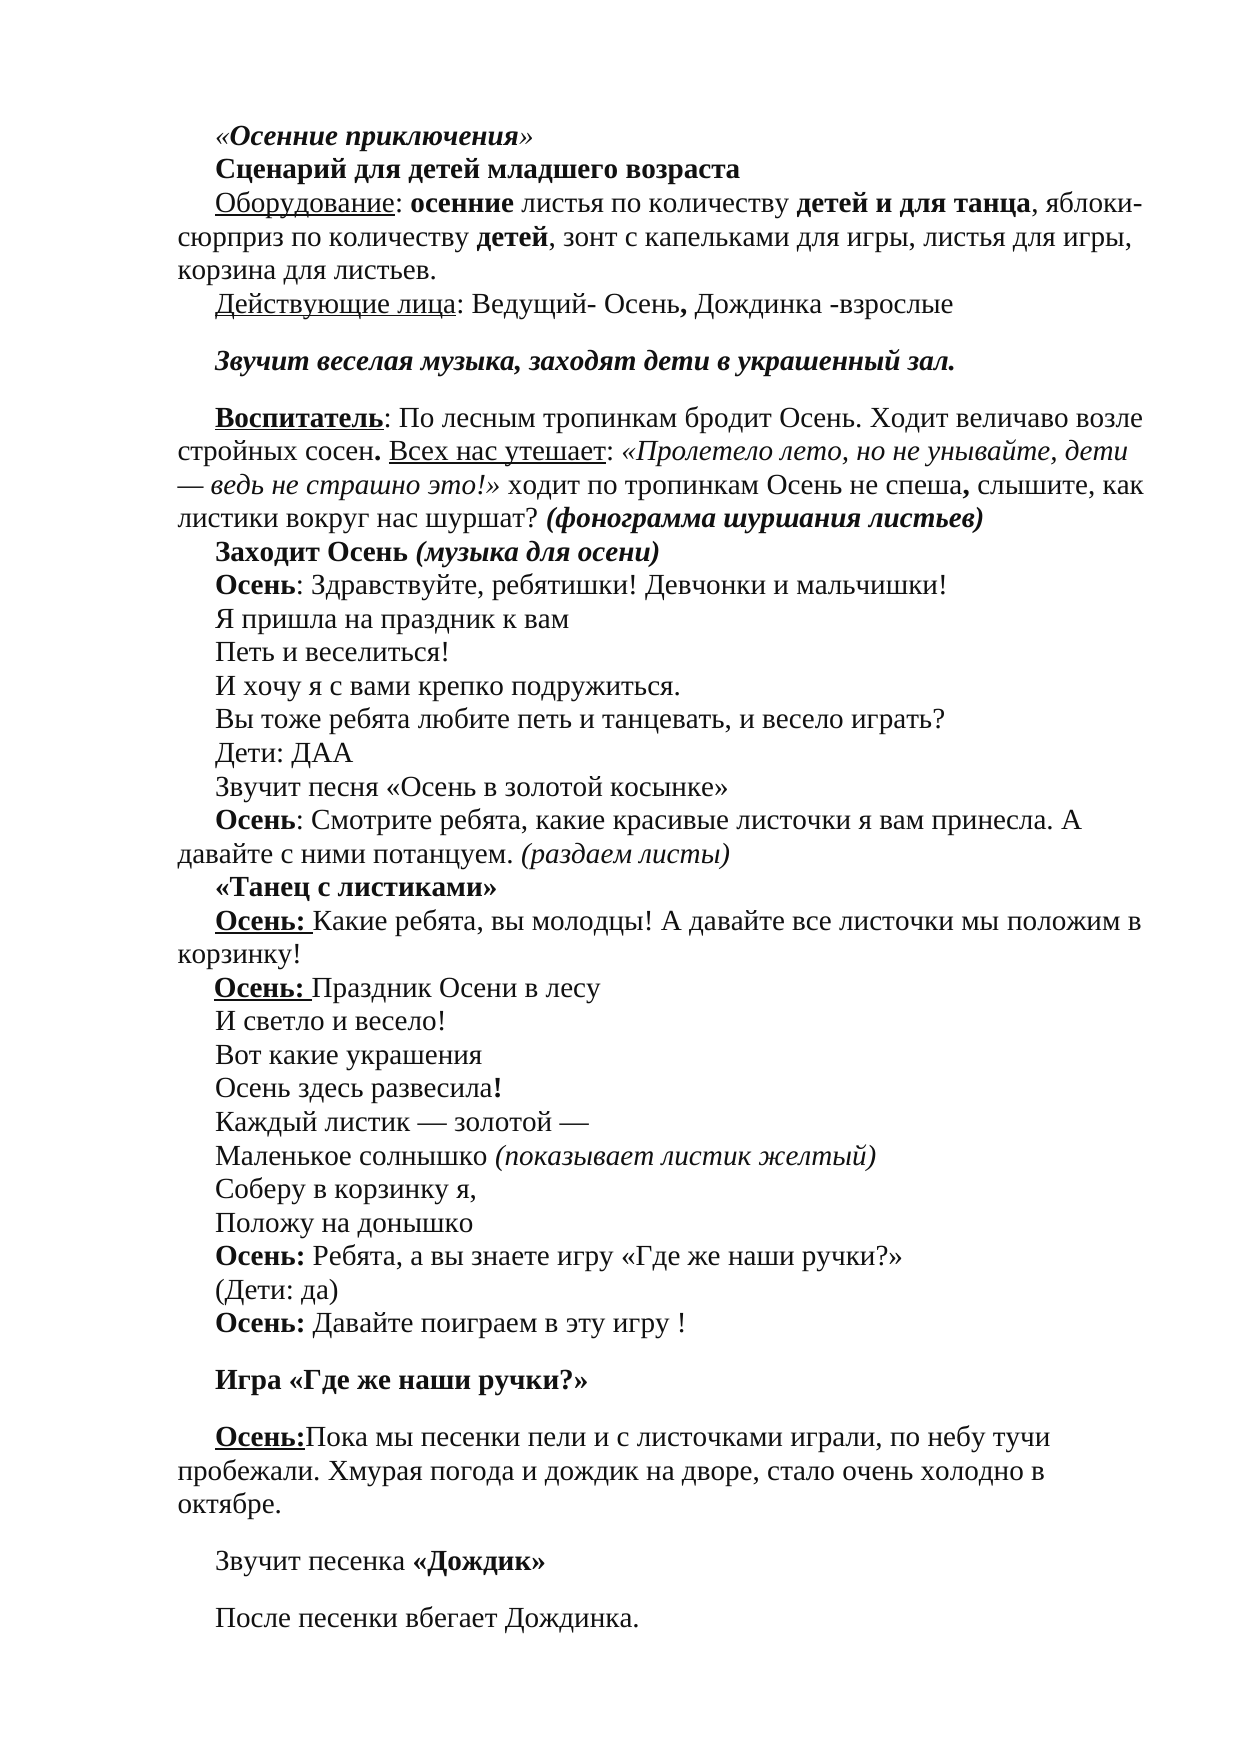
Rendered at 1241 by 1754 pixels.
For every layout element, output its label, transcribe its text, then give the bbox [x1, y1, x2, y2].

text Вот какие украшения [177, 1037, 1152, 1071]
text Дети: ДАА [177, 735, 1152, 769]
text Заходит Осень (музыка для осени) [177, 534, 1152, 567]
text Звучит песня «Осень в золотой косынке» [177, 769, 1152, 802]
text «Танец с листиками» [177, 869, 1152, 903]
text Воспитатель: По лесным тропинкам бродит Осень. Ходит величаво возле стройных сосен. Всех нас утешает: «Пролетело лето, но не унывайте, дети — ведь не страшно это!» ходит по тропинкам Осень не спеша, слышите, как листики вокруг нас шуршат? (фонограмма шуршания листьев) [177, 400, 1152, 534]
text Петь и веселиться! [177, 634, 1152, 668]
text Осень: Ребята, а вы знаете игру «Где же наши ручки?» [177, 1238, 1152, 1272]
text Маленькое солнышко (показывает листик желтый) [177, 1138, 1152, 1171]
text Я пришла на праздник к вам [177, 601, 1152, 634]
text Осень: Давайте поиграем в эту игру ! [177, 1305, 1152, 1339]
text После песенки вбегает Дождинка. [177, 1600, 1152, 1634]
text Игра «Где же наши ручки?» [177, 1362, 1152, 1396]
text Оборудование: осенние листья по количеству детей и для танца, яблоки-сюрприз по количеству детей, зонт с капельками для игры, листья для игры, корзина для листьев. [177, 185, 1152, 286]
text Вы тоже ребята любите петь и танцевать, и весело играть? [177, 702, 1152, 735]
text Осень здесь развесила! [177, 1071, 1152, 1104]
text Звучит песенка «Дождик» [177, 1543, 1152, 1577]
text И хочу я с вами крепко подружиться. [177, 668, 1152, 702]
text Осень:Пока мы песенки пели и с листочками играли, по небу тучи пробежали. Хмурая погода и дождик на дворе, стало очень холодно в октябре. [177, 1419, 1152, 1520]
text Сценарий для детей младшего возраста [177, 152, 1152, 185]
text Соберу в корзинку я, [177, 1171, 1152, 1205]
text Каждый листик — золотой — [177, 1104, 1152, 1138]
text И светло и весело! [177, 1003, 1152, 1037]
text (Дети: да) [177, 1272, 1152, 1305]
text Осень: Праздник Осени в лесу [177, 970, 1152, 1003]
text Осень: Какие ребята, вы молодцы! А давайте все листочки мы положим в корзинку! [177, 903, 1152, 970]
text «Осенние приключения» [177, 118, 1152, 152]
text Осень: Смотрите ребята, какие красивые листочки я вам принесла. А давайте с ними потанцуем. (раздаем листы) [177, 802, 1152, 869]
text Действующие лица: Ведущий- Осень, Дождинка -взрослые [177, 286, 1152, 319]
text Звучит веселая музыка, заходят дети в украшенный зал. [177, 343, 1152, 376]
text Положу на донышко [177, 1205, 1152, 1238]
text Осень: Здравствуйте, ребятишки! Девчонки и мальчишки! [177, 567, 1152, 601]
